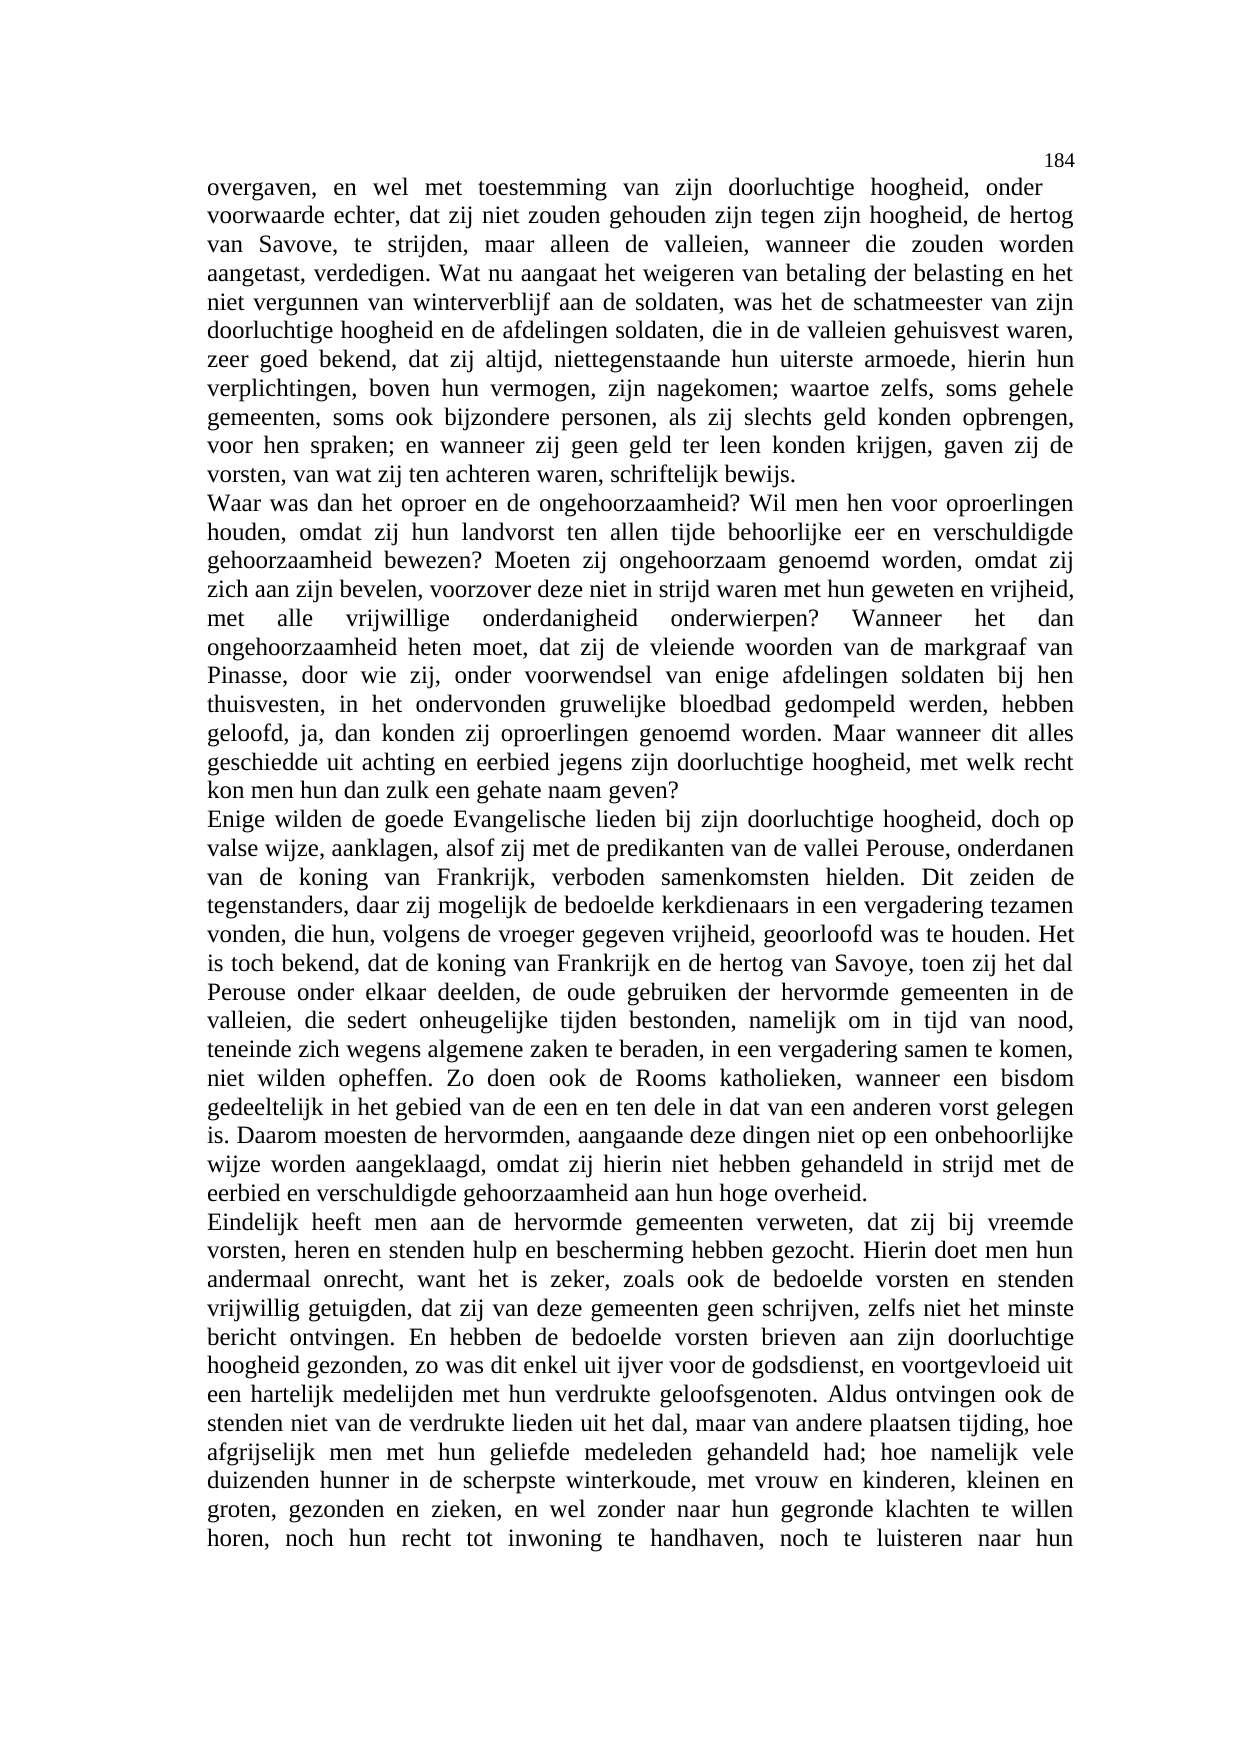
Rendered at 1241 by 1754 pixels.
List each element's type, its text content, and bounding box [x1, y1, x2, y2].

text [207, 1207, 1075, 1552]
text Enige wilden de goede Evangelische lieden bij zijn doorluchtige hoogheid, doch op valse wijze, aanklagen, alsof zij met de predikanten van de vallei Perouse, onderdanen van de koning van Frankrijk, verboden samenkomsten hielden. Dit zeiden de tegenstanders, daar zij mogelijk de bedoelde kerkdienaars in een vergadering tezamen vonden, die hun, volgens de vroeger gegeven vrijheid, geoorloofd was te houden. Het is toch bekend, dat de koning van Frankrijk en de hertog van Savoye, toen zij het dal Perouse onder elkaar deelden, de oude gebruiken der hervormde gemeenten in de valleien, die sedert onheugelijke tijden bestonden, namelijk om in tijd van nood, teneinde zich wegens algemene zaken te beraden, in een vergadering samen te komen, niet wilden opheffen. Zo doen ook de Rooms katholieken, wanneer een bisdom gedeeltelijk in het gebied van de een en ten dele in dat van een anderen vorst gelegen is. Daarom moesten de hervormden, aangaande deze dingen niet op een onbehoorlijke wijze worden aangeklaagd, omdat zij hierin niet hebben gehandeld in strijd met de eerbied en verschuldigde gehoorzaamheid aan hun hoge overheid. [207, 804, 1075, 1207]
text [207, 172, 1075, 488]
text Waar was dan het oproer en de ongehoorzaamheid? Wil men hen voor oproerlingen houden, omdat zij hun landvorst ten allen tijde behoorlijke eer en verschuldigde gehoorzaamheid bewezen? Moeten zij ongehoorzaam genoemd worden, omdat zij zich aan zijn bevelen, voorzover deze niet in strijd waren met hun geweten en vrijheid, met alle vrijwillige onderdanigheid onderwierpen? Wanneer het dan ongehoorzaamheid heten moet, dat zij de vleiende woorden van de markgraaf van Pinasse, door wie zij, onder voorwendsel van enige afdelingen soldaten bij hen thuisvesten, in het ondervonden gruwelijke bloedbad gedompeld werden, hebben geloofd, ja, dan konden zij oproerlingen genoemd worden. Maar wanneer dit alles geschiedde uit achting en eerbied jegens zijn doorluchtige hoogheid, met welk recht kon men hun dan zulk een gehate naam geven? [207, 488, 1075, 804]
